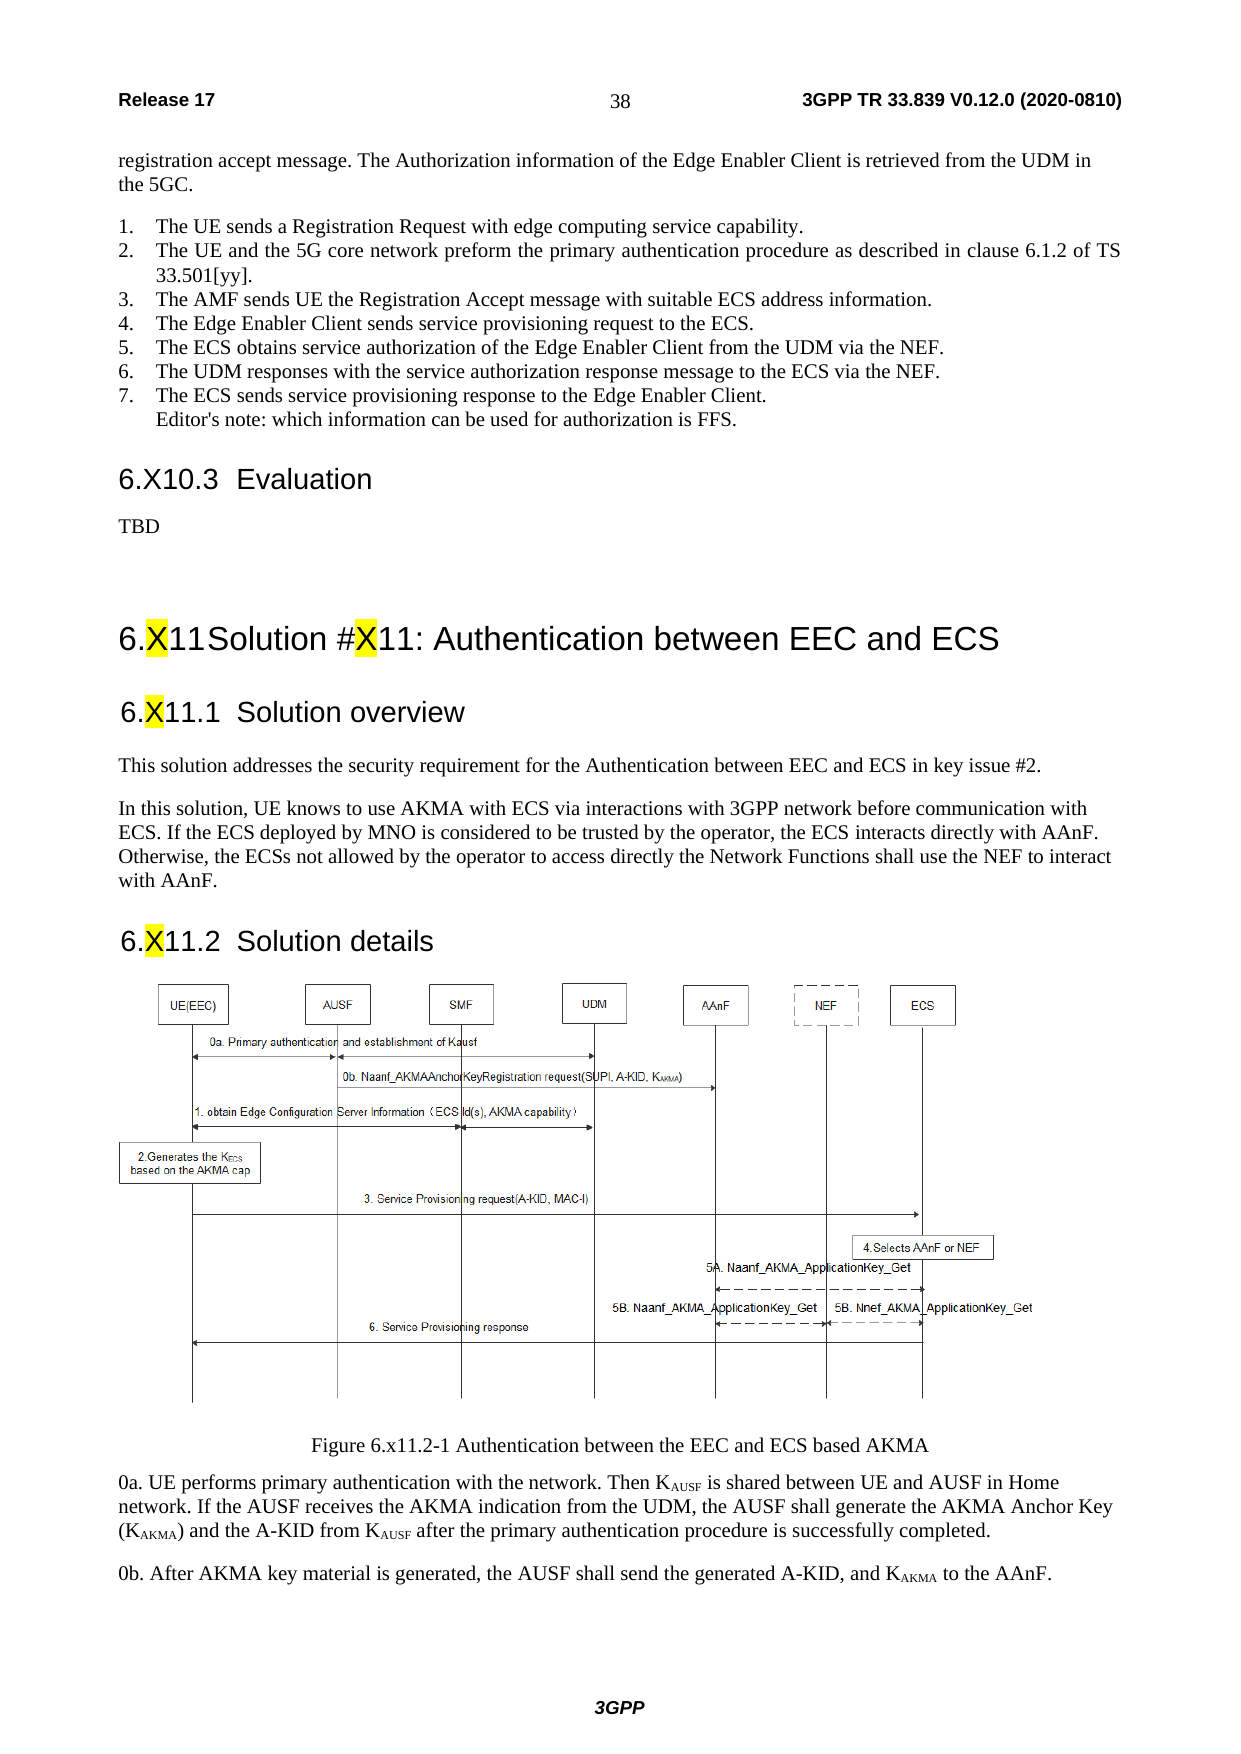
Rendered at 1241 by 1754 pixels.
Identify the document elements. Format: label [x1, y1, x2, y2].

picture [118, 982, 1048, 1403]
